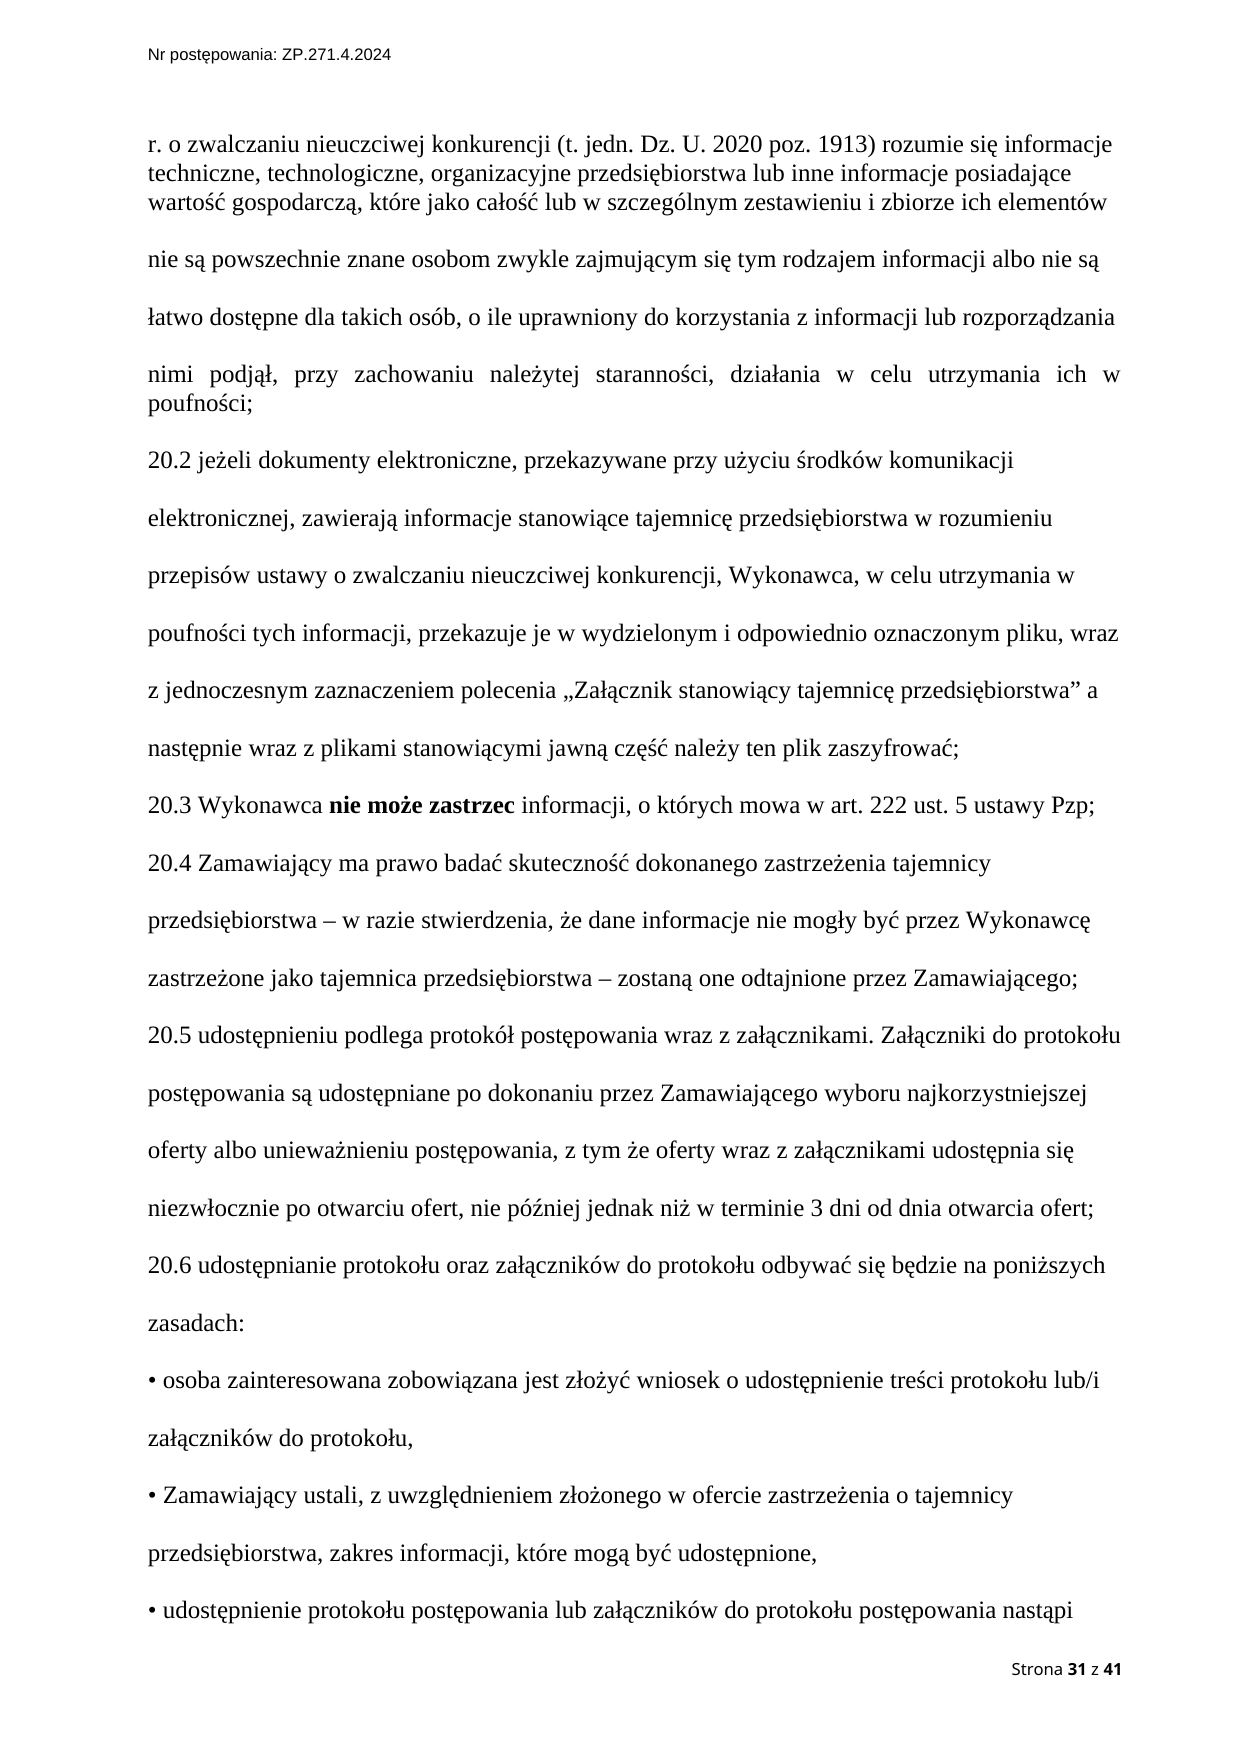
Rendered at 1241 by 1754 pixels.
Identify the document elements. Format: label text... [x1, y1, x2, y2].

text wartość gospodarczą, które jako całość lub w szczególnym zestawieniu i zbiorze ich elementów [148, 187, 1122, 215]
text zastrzeżone jako tajemnica przedsiębiorstwa – zostaną one odtajnione przez Zamawiającego; [148, 963, 1122, 992]
text oferty albo unieważnieniu postępowania, z tym że oferty wraz z załącznikami udostępnia się [148, 1135, 1122, 1164]
text 20.4 Zamawiający ma prawo badać skuteczność dokonanego zastrzeżenia tajemnicy [148, 848, 1122, 877]
text • Zamawiający ustali, z uwzględnieniem złożonego w ofercie zastrzeżenia o tajemnicy [148, 1480, 1122, 1509]
text przedsiębiorstwa, zakres informacji, które mogą być udostępnione, [148, 1538, 1122, 1567]
text łatwo dostępne dla takich osób, o ile uprawniony do korzystania z informacji lub rozporządzania [148, 302, 1122, 330]
text nie są powszechnie znane osobom zwykle zajmującym się tym rodzajem informacji albo nie są [148, 244, 1122, 273]
text elektronicznej, zawierają informacje stanowiące tajemnicę przedsiębiorstwa w rozumieniu [148, 503, 1122, 532]
text 20.2 jeżeli dokumenty elektroniczne, przekazywane przy użyciu środków komunikacji [148, 445, 1122, 474]
text 20.5 udostępnieniu podlega protokół postępowania wraz z załącznikami. Załączniki do protokołu [148, 1020, 1122, 1049]
text niezwłocznie po otwarciu ofert, nie później jednak niż w terminie 3 dni od dnia otwarcia ofert; [148, 1193, 1122, 1222]
text • osoba zainteresowana zobowiązana jest złożyć wniosek o udostępnienie treści protokołu lub/i [148, 1365, 1122, 1394]
text następnie wraz z plikami stanowiącymi jawną część należy ten plik zaszyfrować; [148, 733, 1122, 762]
text załączników do protokołu, [148, 1423, 1122, 1452]
text z jednoczesnym zaznaczeniem polecenia „Załącznik stanowiący tajemnicę przedsiębiorstwa” a [148, 675, 1122, 704]
text r. o zwalczaniu nieuczciwej konkurencji (t. jedn. Dz. U. 2020 poz. 1913) rozumie się informacje [148, 129, 1122, 158]
text techniczne, technologiczne, organizacyjne przedsiębiorstwa lub inne informacje posiadające [148, 158, 1122, 187]
text postępowania są udostępniane po dokonaniu przez Zamawiającego wyboru najkorzystniejszej [148, 1078, 1122, 1107]
text przedsiębiorstwa – w razie stwierdzenia, że dane informacje nie mogły być przez Wykonawcę [148, 905, 1122, 934]
text zasadach: [148, 1308, 1122, 1337]
text nimi podjął, przy zachowaniu należytej staranności, działania w celu utrzymania ich w poufności; [148, 359, 1122, 417]
text • udostępnienie protokołu postępowania lub załączników do protokołu postępowania nastąpi [148, 1595, 1122, 1624]
text poufności tych informacji, przekazuje je w wydzielonym i odpowiednio oznaczonym pliku, wraz [148, 618, 1122, 647]
text 20.6 udostępnianie protokołu oraz załączników do protokołu odbywać się będzie na poniższych [148, 1250, 1122, 1279]
text 20.3 Wykonawca nie może zastrzec informacji, o których mowa w art. 222 ust. 5 ustawy Pzp; [148, 790, 1122, 819]
text przepisów ustawy o zwalczaniu nieuczciwej konkurencji, Wykonawca, w celu utrzymania w [148, 560, 1122, 589]
